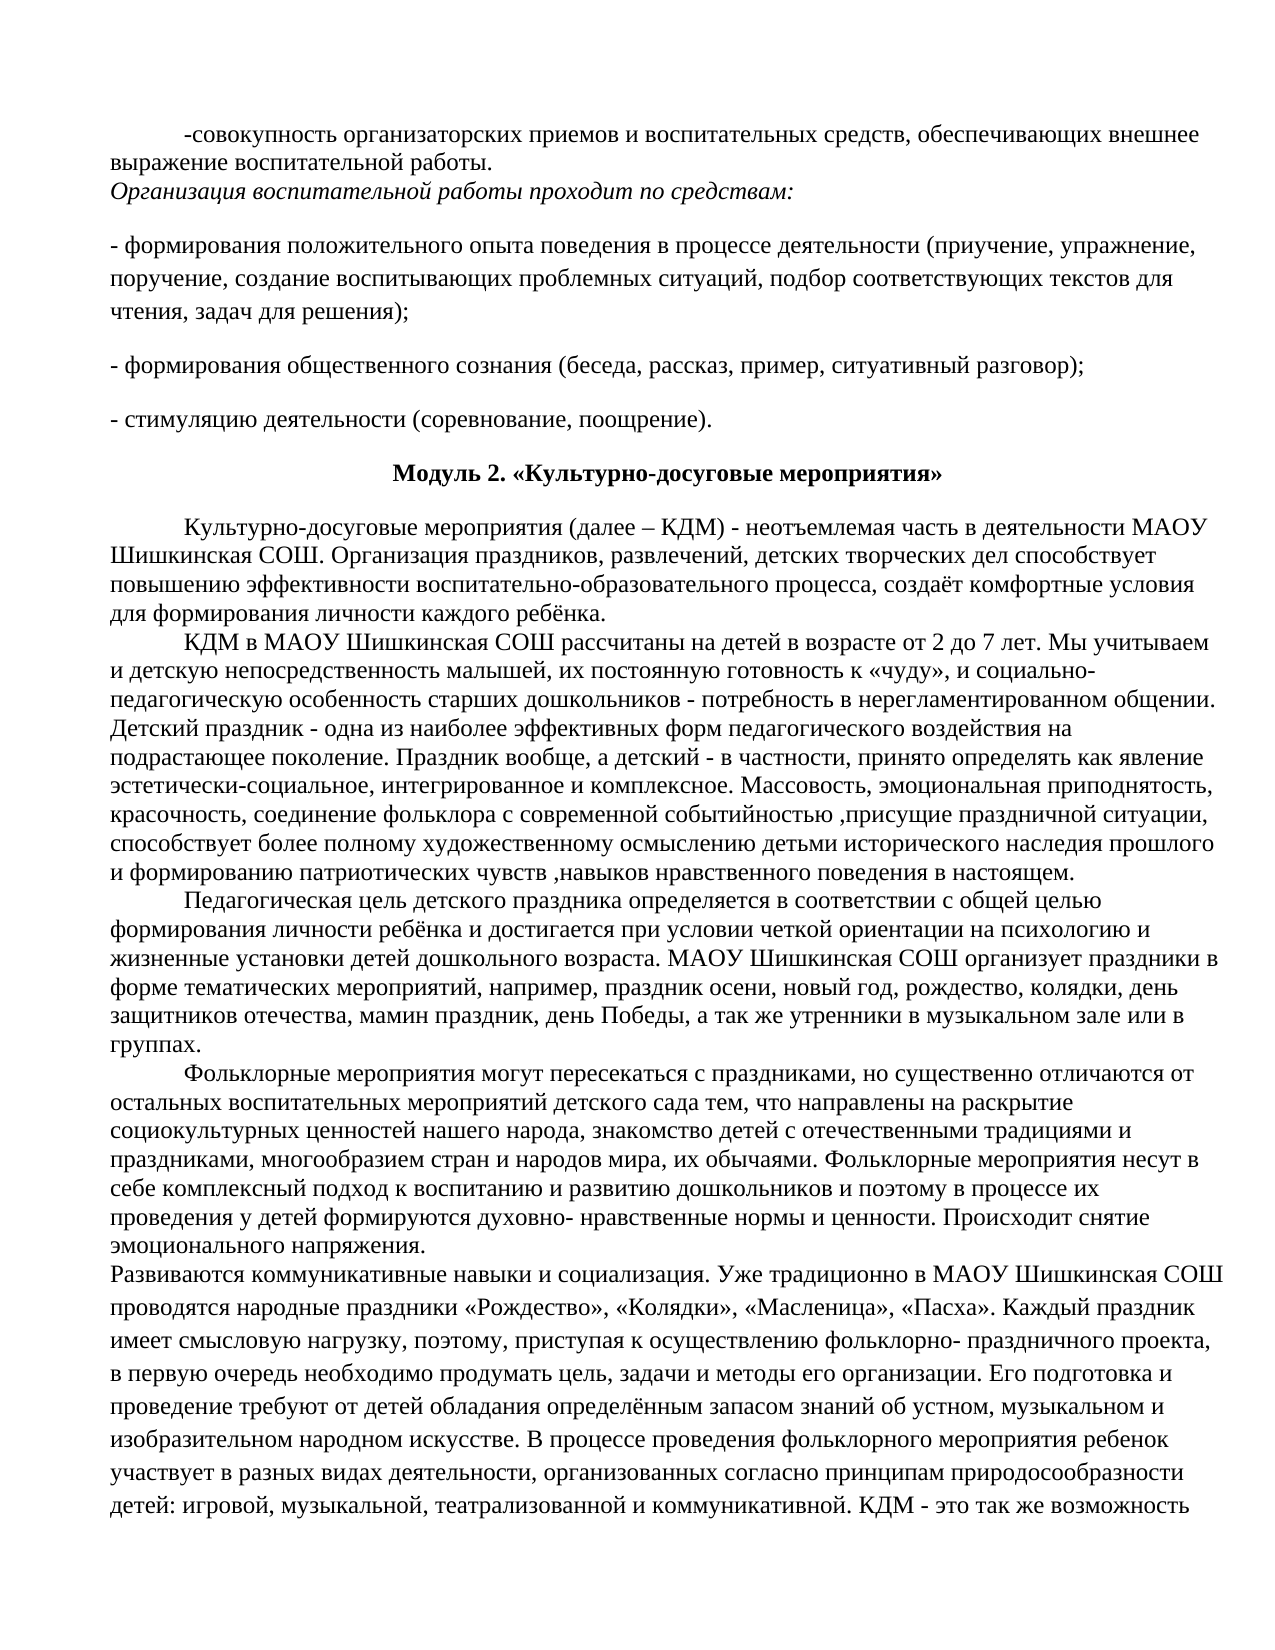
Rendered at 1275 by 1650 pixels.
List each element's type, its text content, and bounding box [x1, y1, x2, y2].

text Культурно-досуговые мероприятия (далее – КДМ) - неотъемлемая часть в деятельности МАОУ Шишкинская СОШ. Организация праздников, развлечений, детских творческих дел способствует повышению эффективности воспитательно-образовательного процесса, создаёт комфортные условия для формирования личности каждого ребёнка. [110, 512, 1226, 627]
text Модуль 2. «Культурно-досуговые мероприятия» [110, 458, 1226, 486]
text - формирования положительного опыта поведения в процессе деятельности (приучение, упражнение, поручение, создание воспитывающих проблемных ситуаций, подбор соответствующих текстов для чтения, задач для решения); [110, 230, 1226, 325]
text Организация воспитательной работы проходит по средствам: [110, 176, 1226, 205]
text - стимуляцию деятельности (соревнование, поощрение). [110, 404, 1226, 433]
text - формирования общественного сознания (беседа, рассказ, пример, ситуативный разговор); [110, 350, 1226, 379]
text КДМ в МАОУ Шишкинская СОШ рассчитаны на детей в возрасте от 2 до 7 лет. Мы учитываем и детскую непосредственность малышей, их постоянную готовность к «чуду», и социально- педагогическую особенность старших дошкольников - потребность в нерегламентированном общении. Детский праздник - одна из наиболее эффективных форм педагогического воздействия на подрастающее поколение. Праздник вообще, а детский - в частности, принято определять как явление эстетически-социальное, интегрированное и комплексное. Массовость, эмоциональная приподнятость, красочность, соединение фольклора с современной событийностью ,присущие праздничной ситуации, способствует более полному художественному осмыслению детьми исторического наследия прошлого и формированию патриотических чувств ,навыков нравственного поведения в настоящем. [110, 627, 1226, 885]
text -совокупность организаторских приемов и воспитательных средств, обеспечивающих внешнее выражение воспитательной работы. [110, 119, 1226, 176]
text Фольклорные мероприятия могут пересекаться с праздниками, но существенно отличаются от остальных воспитательных мероприятий детского сада тем, что направлены на раскрытие социокультурных ценностей нашего народа, знакомство детей с отечественными традициями и праздниками, многообразием стран и народов мира, их обычаями. Фольклорные мероприятия несут в себе комплексный подход к воспитанию и развитию дошкольников и поэтому в процессе их проведения у детей формируются духовно- нравственные нормы и ценности. Происходит снятие эмоционального напряжения. [110, 1058, 1226, 1259]
text Педагогическая цель детского праздника определяется в соответствии с общей целью формирования личности ребёнка и достигается при условии четкой ориентации на психологию и жизненные установки детей дошкольного возраста. МАОУ Шишкинская СОШ организует праздники в форме тематических мероприятий, например, праздник осени, новый год, рождество, колядки, день защитников отечества, мамин праздник, день Победы, а так же утренники в музыкальном зале или в группах. [110, 885, 1226, 1058]
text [110, 1259, 1226, 1519]
